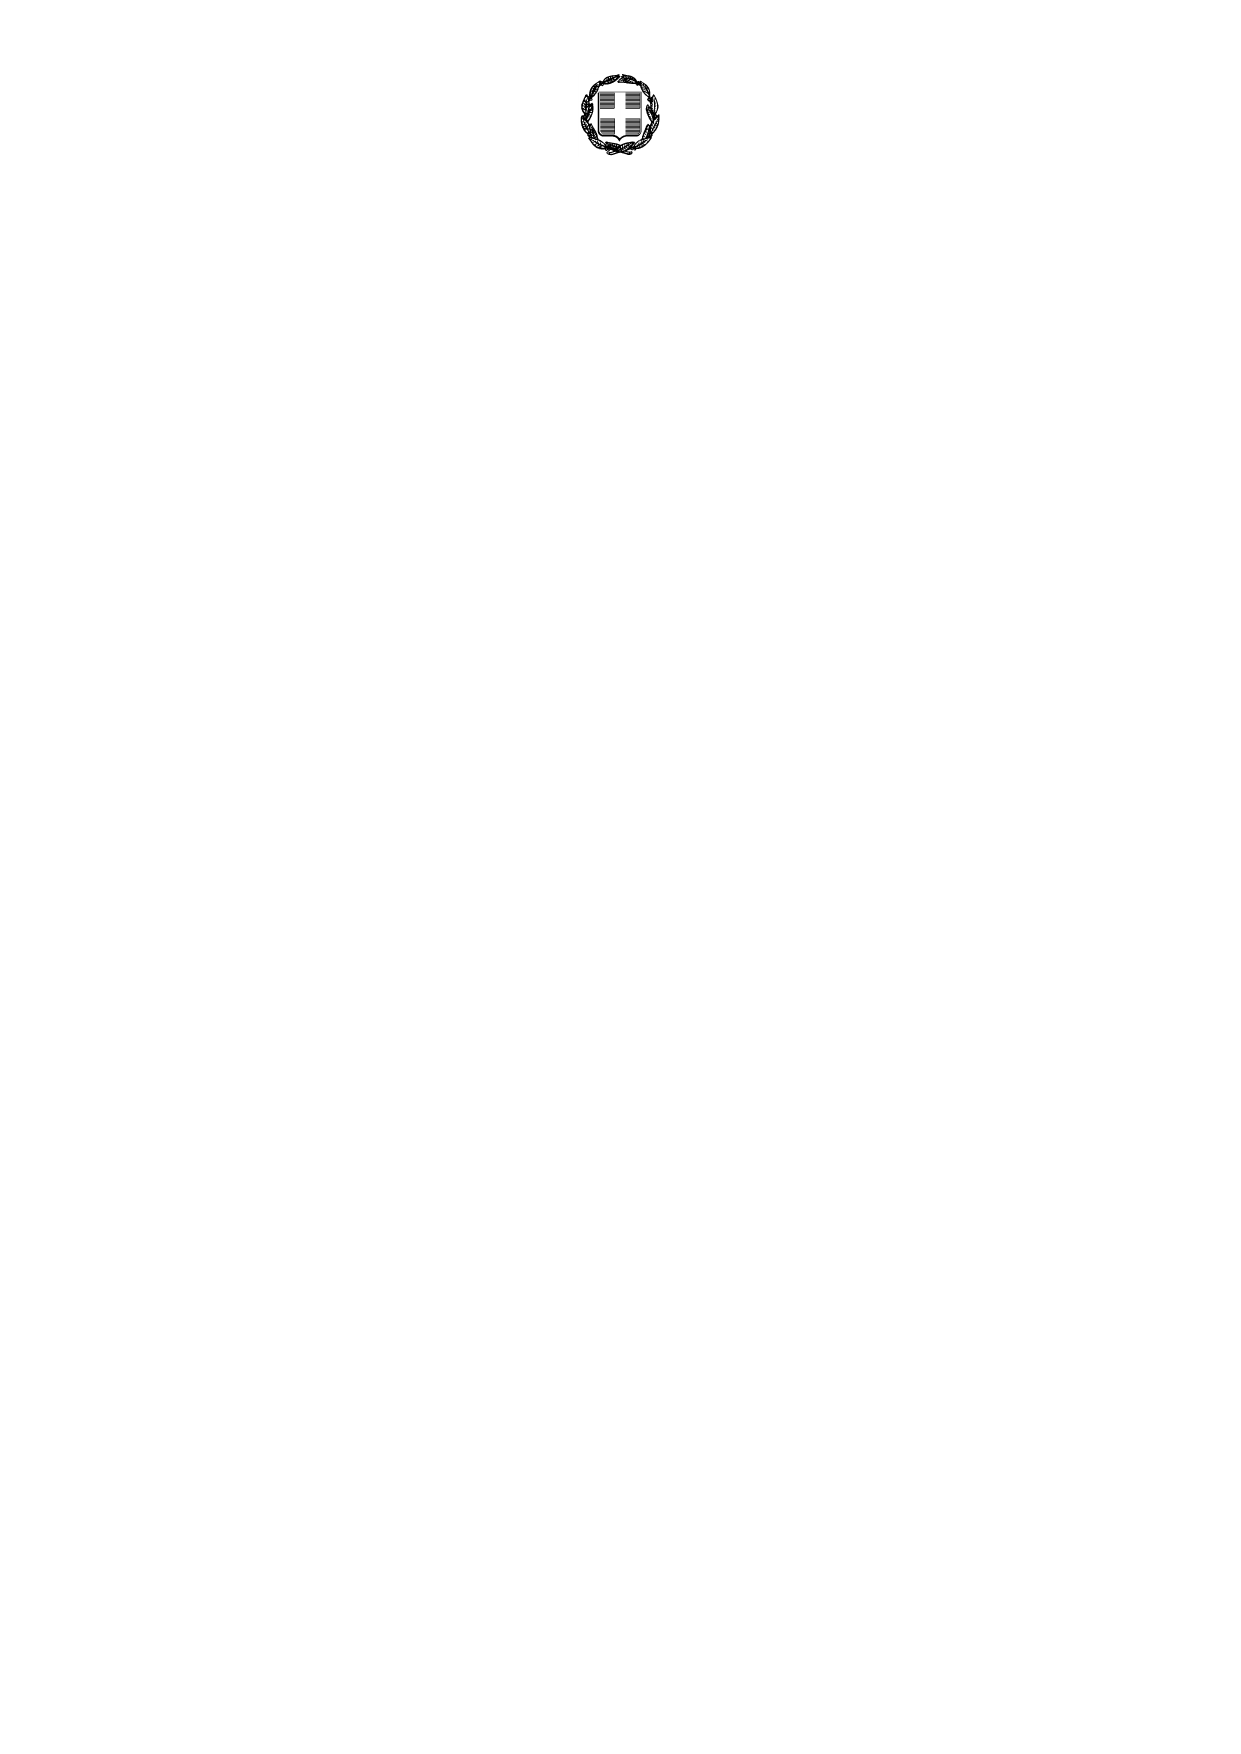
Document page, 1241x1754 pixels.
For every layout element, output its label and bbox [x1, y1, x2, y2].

picture [578, 73, 662, 157]
